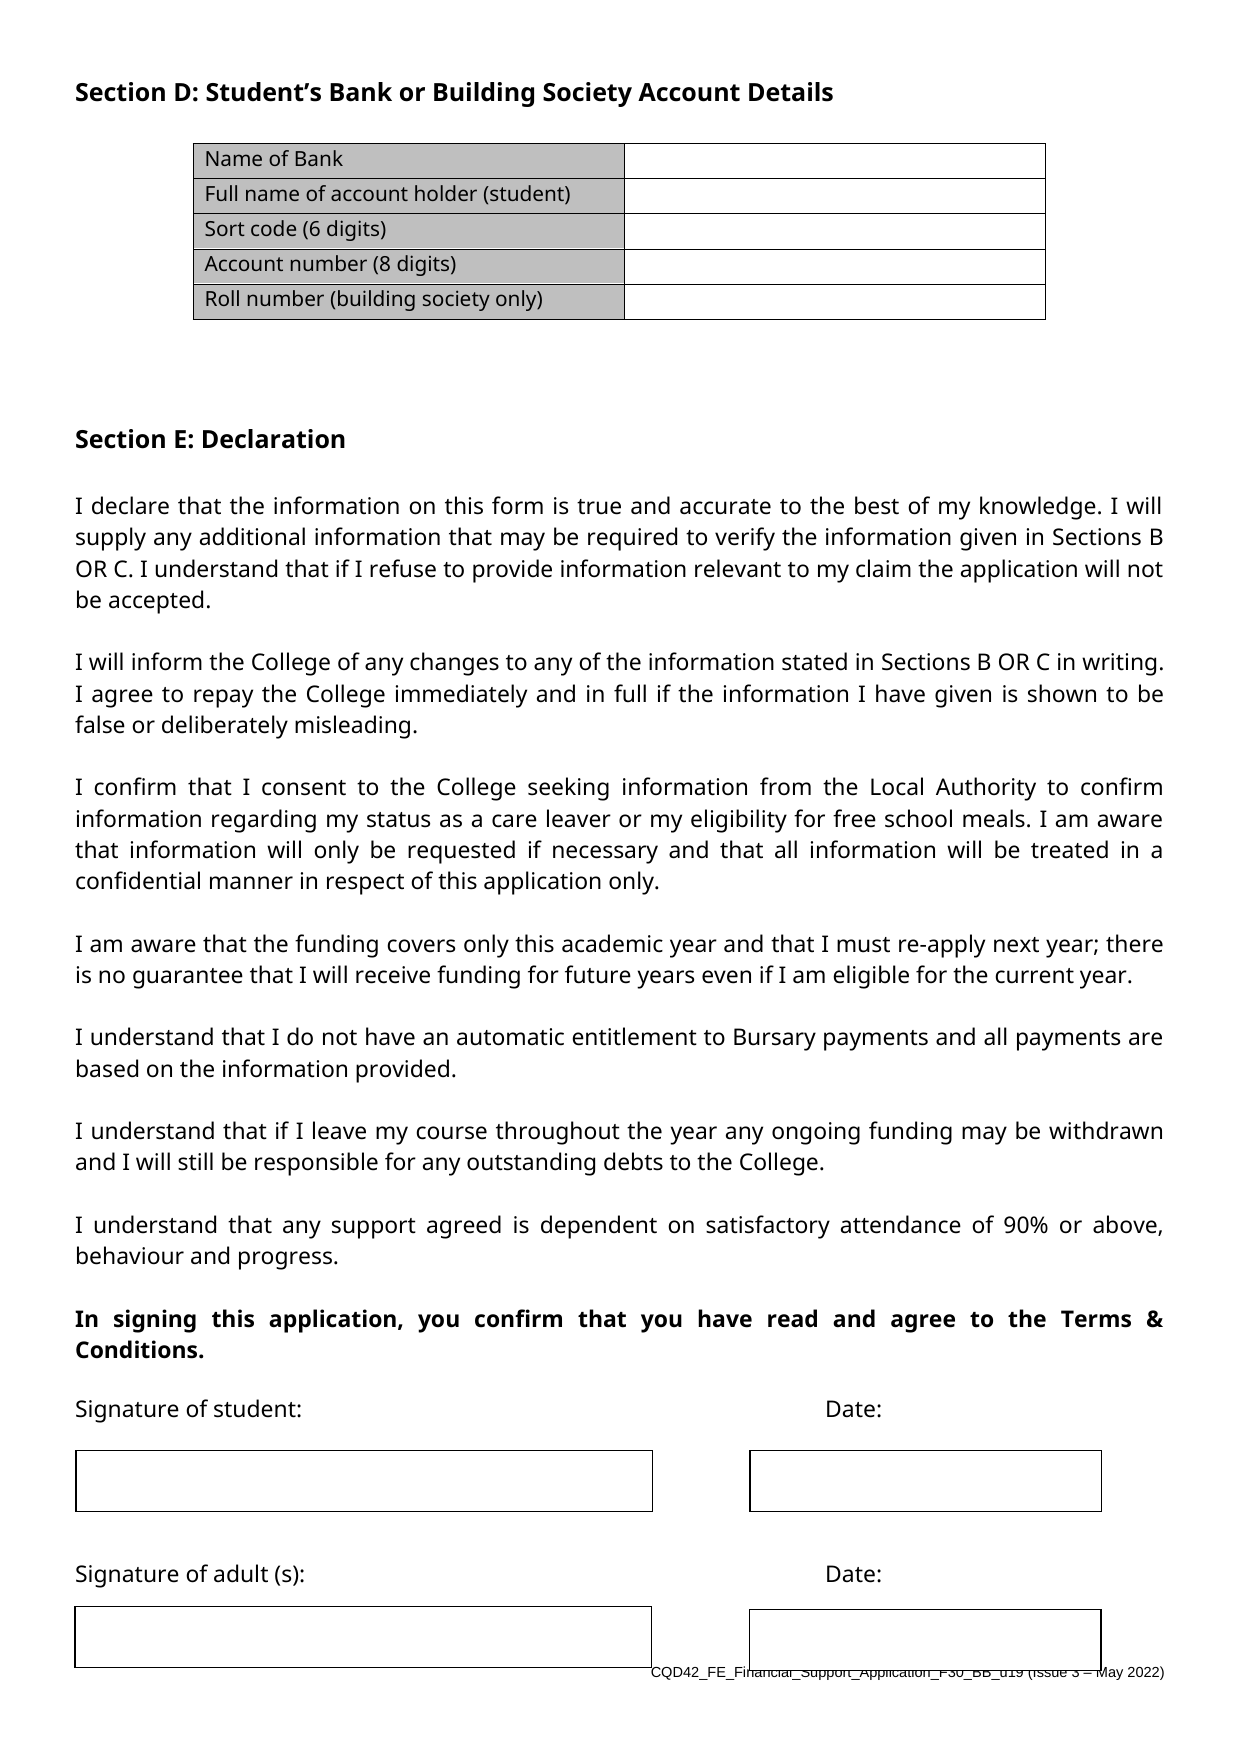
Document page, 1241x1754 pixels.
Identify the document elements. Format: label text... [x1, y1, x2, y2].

table_header [625, 144, 1045, 178]
table_cell Roll number (building society only) [194, 285, 624, 319]
table_header Name of Bank [194, 144, 624, 178]
text I will inform the College of any changes to any of the information stated in Sections B OR C in writing. I agree to repay the College immediately and in full if the information I have given is shown to be false or deliberately misleading. [75, 646, 1165, 740]
text I understand that I do not have an automatic entitlement to Bursary payments and all payments are based on the information provided. [75, 1021, 1165, 1084]
table_cell [625, 250, 1045, 283]
text I understand that if I leave my course throughout the year any ongoing funding may be withdrawn and I will still be responsible for any outstanding debts to the College. [75, 1115, 1165, 1177]
text Section E: Declaration [75, 422, 1165, 456]
table_cell Full name of account holder (student) [194, 179, 624, 213]
text I declare that the information on this form is true and accurate to the best of my knowledge. I will supply any additional information that may be required to verify the information given in Sections B OR C. I understand that if I refuse to provide information relevant to my claim the application will not be accepted. [75, 490, 1165, 615]
table_cell [625, 285, 1045, 319]
table_cell Account number (8 digits) [194, 250, 624, 283]
text I understand that any support agreed is dependent on satisfactory attendance of 90% or above, behaviour and progress. [75, 1209, 1165, 1271]
text Section D: Student’s Bank or Building Society Account Details [75, 75, 1165, 109]
text I confirm that I consent to the College seeking information from the Local Authority to confirm information regarding my status as a care leaver or my eligibility for free school meals. I am aware that information will only be requested if necessary and that all information will be treated in a confidential manner in respect of this application only. [75, 771, 1165, 896]
table_cell [625, 179, 1045, 213]
text I am aware that the funding covers only this academic year and that I must re-apply next year; there is no guarantee that I will receive funding for future years even if I am eligible for the current year. [75, 927, 1165, 990]
text Signature of adult (s): Date: [75, 1558, 1165, 1590]
table_cell Sort code (6 digits) [194, 214, 624, 248]
text Signature of student: Date: [75, 1393, 1165, 1425]
text In signing this application, you confirm that you have read and agree to the Terms & Conditions. [75, 1302, 1165, 1365]
table_cell [625, 214, 1045, 248]
